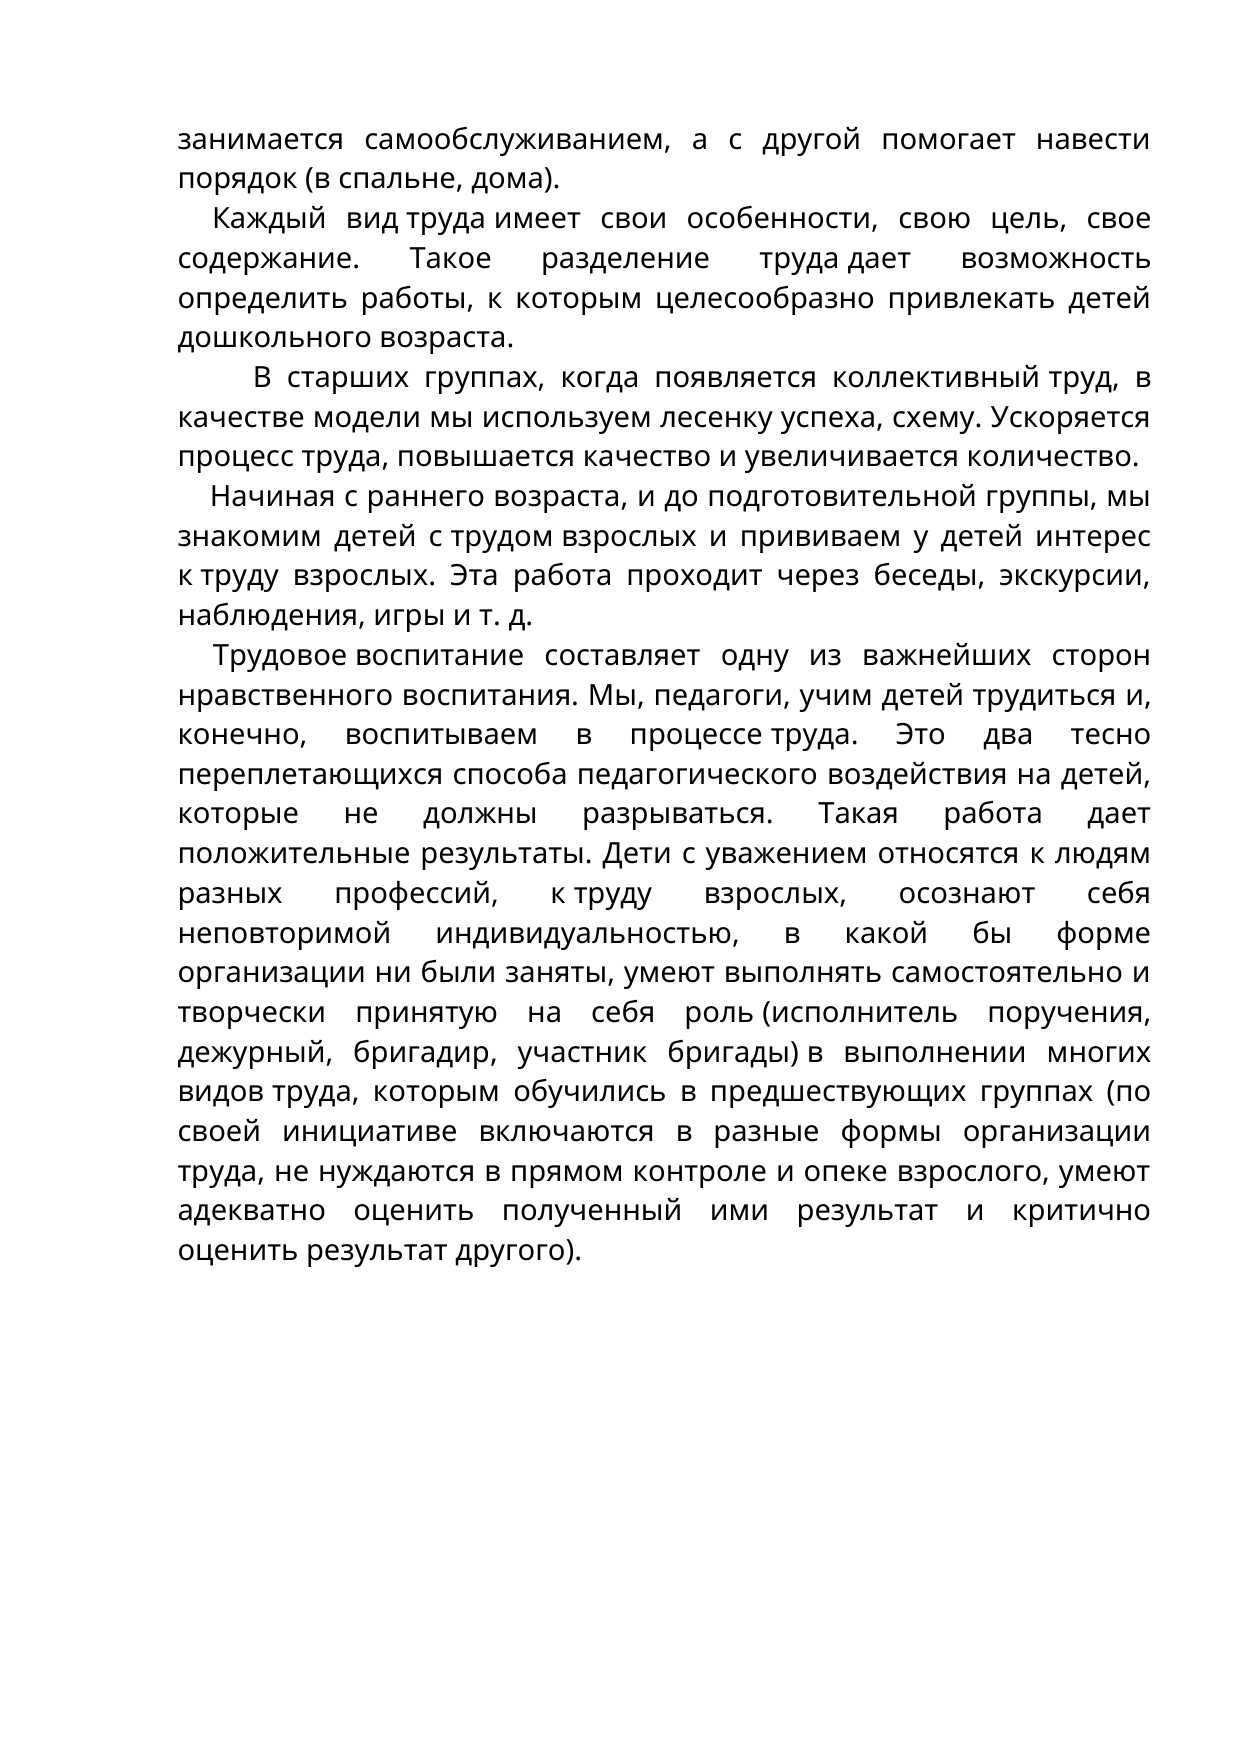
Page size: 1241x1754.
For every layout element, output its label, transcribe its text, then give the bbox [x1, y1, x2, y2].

text Трудовое воспитание составляет одну из важнейших сторон нравственного воспитания. Мы, педагоги, учим детей трудиться и, конечно, воспитываем в процессе труда. Это два тесно переплетающихся способа педагогического воздействия на детей, которые не должны разрываться. Такая работа дает положительные результаты. Дети с уважением относятся к людям разных профессий, к труду взрослых, осознают себя неповторимой индивидуальностью, в какой бы форме организации ни были заняты, умеют выполнять самостоятельно и творчески принятую на себя роль (исполнитель поручения, дежурный, бригадир, участник бригады) в выполнении многих видов труда, которым обучились в предшествующих группах (по своей инициативе включаются в разные формы организации труда, не нуждаются в прямом контроле и опеке взрослого, умеют адекватно оценить полученный ими результат и критично оценить результат другого). [177, 634, 1152, 1269]
text Каждый вид труда имеет свои особенности, свою цель, свое содержание. Такое разделение труда дает возможность определить работы, к которым целесообразно привлекать детей дошкольного возраста. [177, 197, 1152, 356]
text Начиная с раннего возраста, и до подготовительной группы, мы знакомим детей с трудом взрослых и прививаем у детей интерес к труду взрослых. Эта работа проходит через беседы, экскурсии, наблюдения, игры и т. д. [177, 475, 1152, 634]
text В старших группах, когда появляется коллективный труд, в качестве модели мы используем лесенку успеха, схему. Ускоряется процесс труда, повышается качество и увеличивается количество. [177, 356, 1152, 475]
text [177, 118, 1152, 197]
